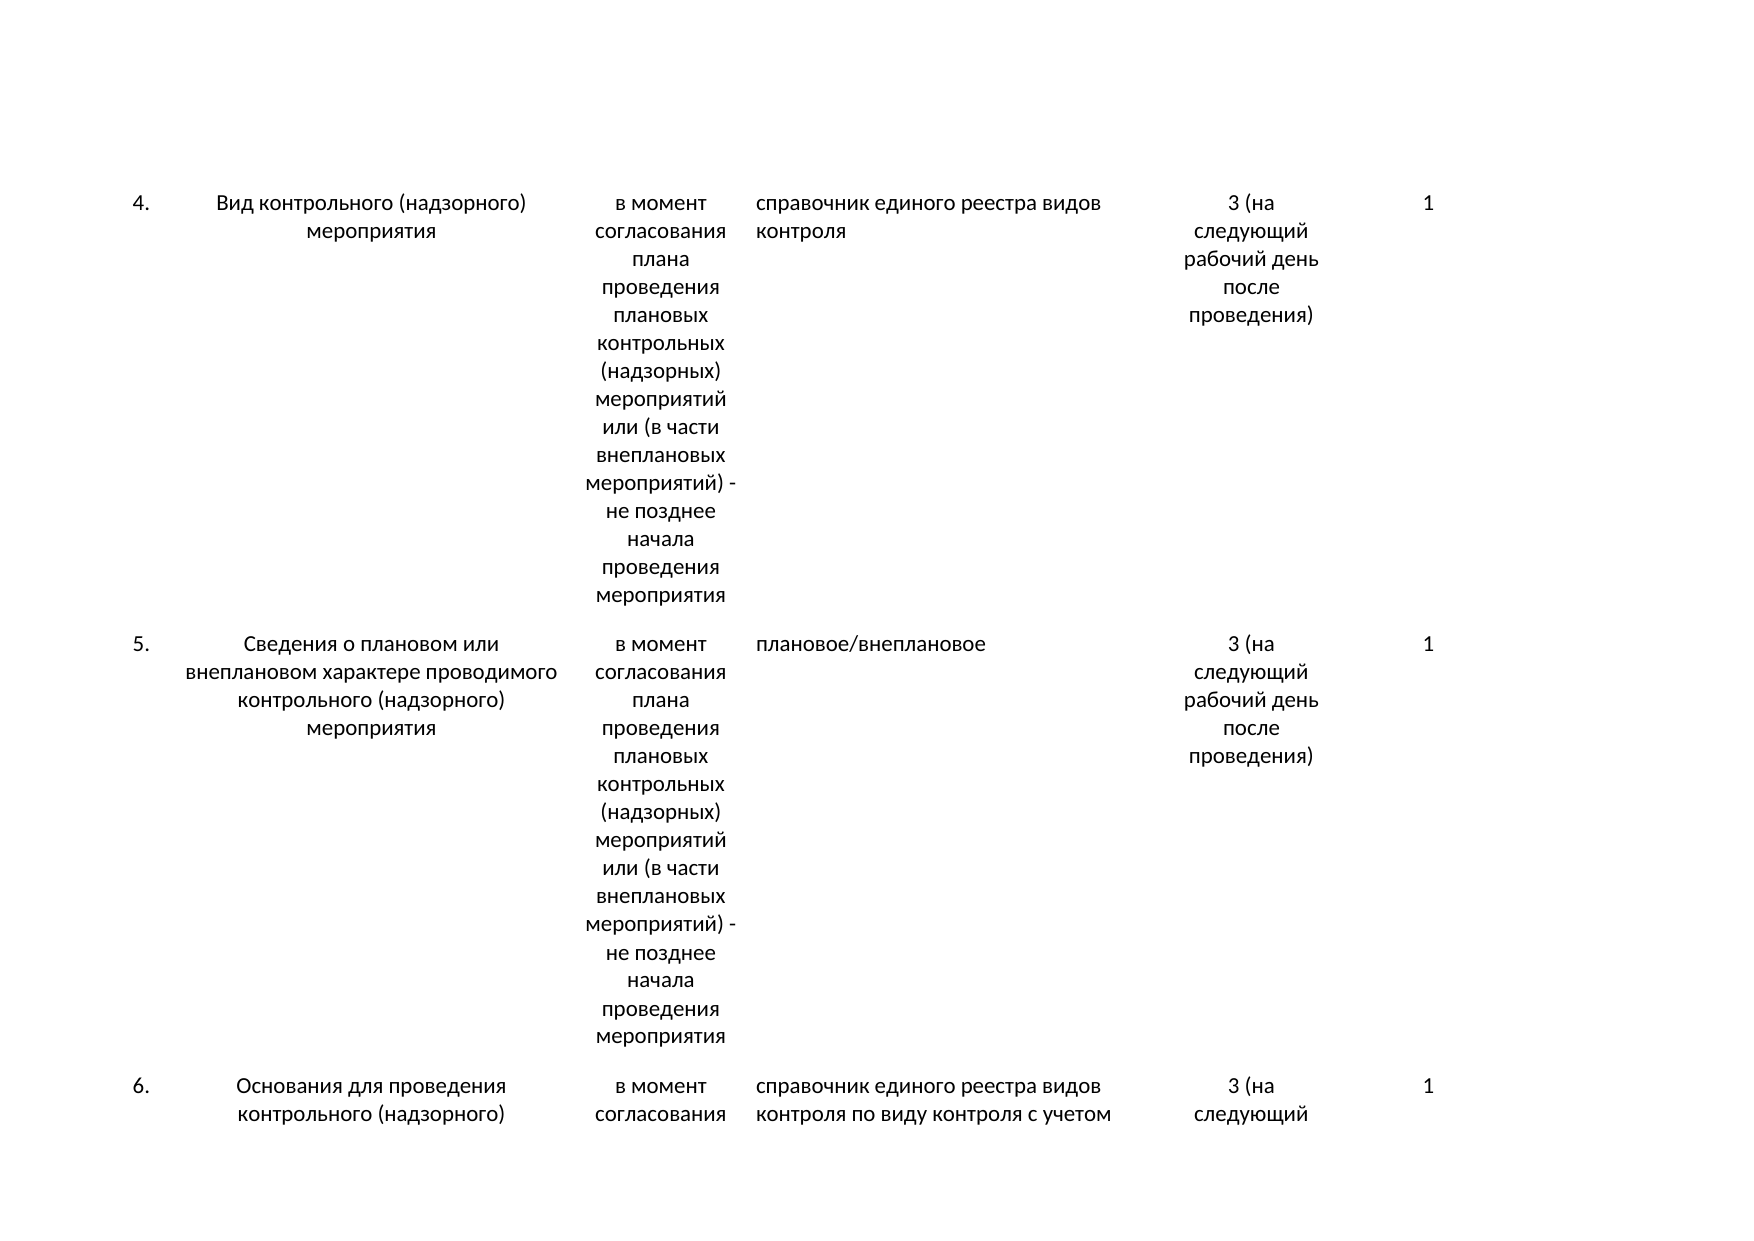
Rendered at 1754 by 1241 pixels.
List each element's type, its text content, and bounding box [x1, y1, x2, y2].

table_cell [1163, 1060, 1340, 1138]
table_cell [749, 177, 1163, 619]
table_cell 4. [112, 177, 171, 619]
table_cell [572, 177, 749, 619]
table_cell Вид контрольного (надзорного) мероприятия [171, 177, 572, 619]
table_cell 1 [1340, 619, 1517, 1060]
table_cell 5. [112, 619, 171, 1060]
table_cell 1 [1340, 177, 1517, 619]
table_cell Сведения о плановом или внеплановом характере проводимого контрольного (надзорного) мероприятия [171, 619, 572, 1060]
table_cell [572, 1060, 749, 1138]
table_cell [171, 1060, 572, 1138]
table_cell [749, 1060, 1163, 1138]
table_cell плановое/внеплановое [749, 619, 1163, 1060]
table_cell 6. [112, 1060, 171, 1138]
table_cell 1 [1340, 1060, 1517, 1138]
table_cell 3 (на следующий рабочий день после проведения) [1163, 619, 1340, 1060]
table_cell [1163, 177, 1340, 619]
